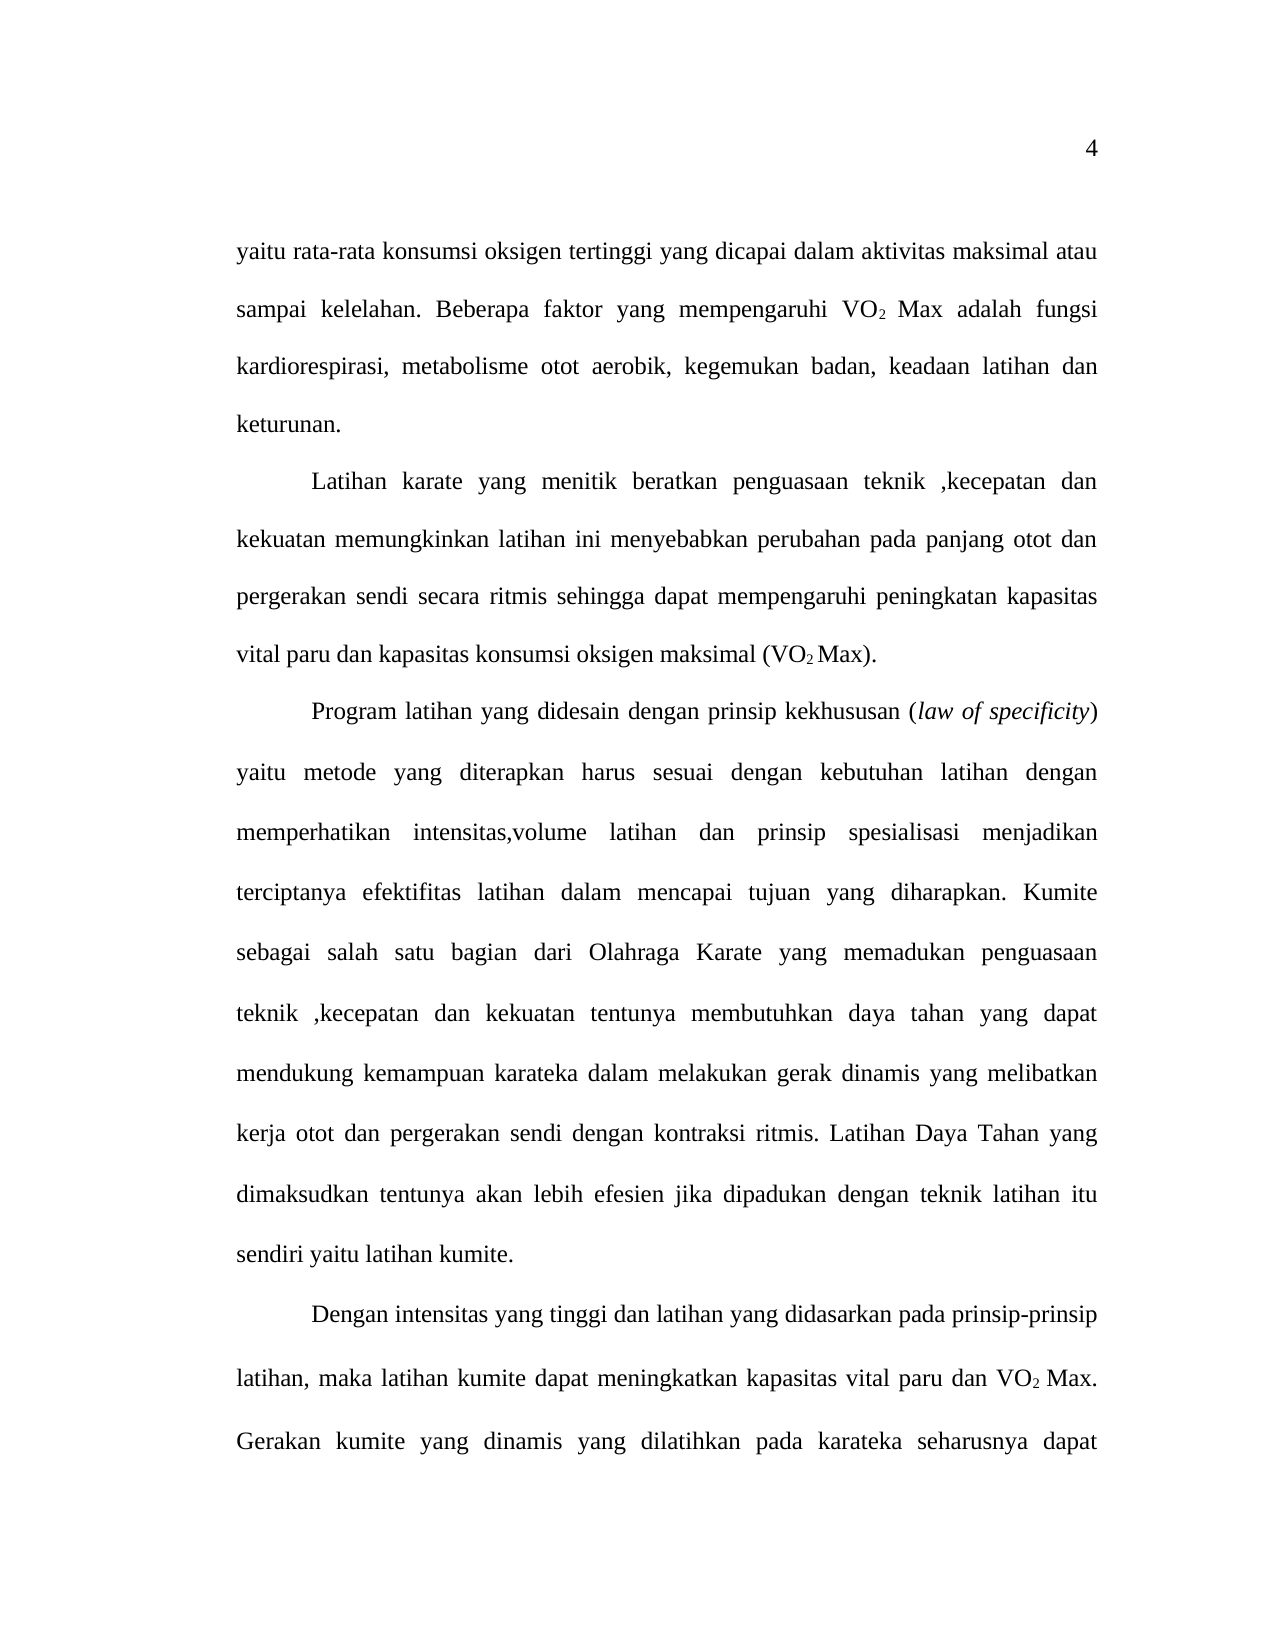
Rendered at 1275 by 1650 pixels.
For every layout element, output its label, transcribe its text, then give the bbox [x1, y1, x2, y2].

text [236, 1299, 1098, 1454]
text Program latihan yang didesain dengan prinsip kekhususan (law of specificity) yaitu metode yang diterapkan harus sesuai dengan kebutuhan latihan dengan memperhatikan intensitas,volume latihan dan prinsip spesialisasi menjadikan terciptanya efektifitas latihan dalam mencapai tujuan yang diharapkan. Kumite sebagai salah satu bagian dari Olahraga Karate yang memadukan penguasaan teknik ,kecepatan dan kekuatan tentunya membutuhkan daya tahan yang dapat mendukung kemampuan karateka dalam melakukan gerak dinamis yang melibatkan kerja otot dan pergerakan sendi dengan kontraksi ritmis. Latihan Daya Tahan yang dimaksudkan tentunya akan lebih efesien jika dipadukan dengan teknik latihan itu sendiri yaitu latihan kumite. [236, 696, 1098, 1268]
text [236, 236, 1098, 437]
text Latihan karate yang menitik beratkan penguasaan teknik ,kecepatan dan kekuatan memungkinkan latihan ini menyebabkan perubahan pada panjang otot dan pergerakan sendi secara ritmis sehingga dapat mempengaruhi peningkatan kapasitas vital paru dan kapasitas konsumsi oksigen maksimal (VO2 Max). [236, 466, 1098, 667]
